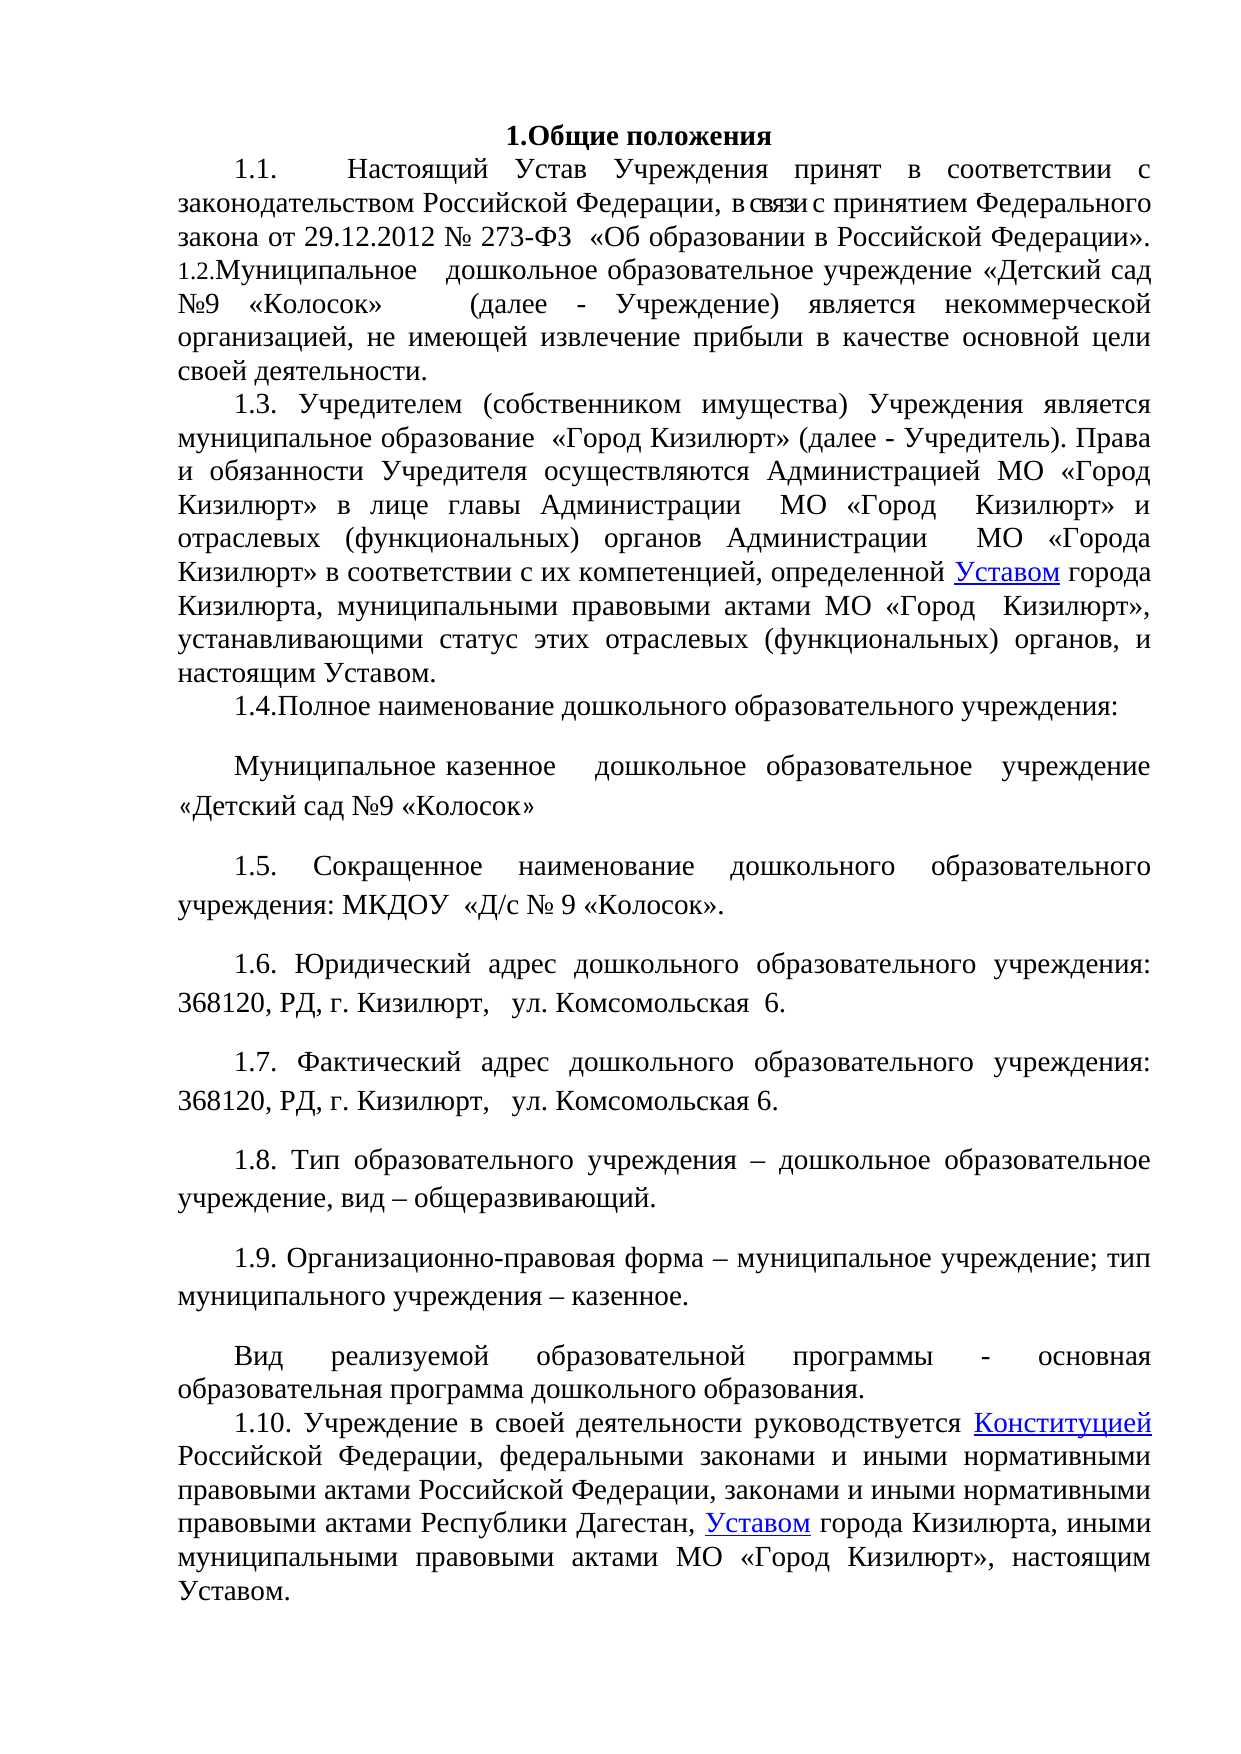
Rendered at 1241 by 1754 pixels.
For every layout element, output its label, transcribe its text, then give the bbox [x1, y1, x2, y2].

text 1.9. Организационно-правовая форма – муниципальное учреждение; тип муниципального учреждения – казенное. [177, 1240, 1152, 1312]
text 1.4.Полное наименование дошкольного образовательного учреждения: [177, 688, 1152, 722]
text 1.8. Тип образовательного учреждения – дошкольное образовательное учреждение, вид – общеразвивающий. [177, 1142, 1152, 1214]
title 1.Общие положения [177, 118, 1152, 152]
text 1.10. Учреждение в своей деятельности руководствуется Конституцией Российской Федерации, федеральными законами и иными нормативными правовыми актами Российской Федерации, законами и иными нормативными правовыми актами Республики Дагестан, Уставом города Кизилюрта, иными муниципальными правовыми актами МО «Город Кизилюрт», настоящим Уставом. [177, 1405, 1152, 1606]
text Вид реализуемой образовательной программы - основная образовательная программа дошкольного образования. [177, 1338, 1152, 1405]
text 1.3. Учредителем (собственником имущества) Учреждения является муниципальное образование «Город Кизилюрт» (далее - Учредитель). Права и обязанности Учредителя осуществляются Администрацией МО «Город Кизилюрт» в лице главы Администрации МО «Город Кизилюрт» и отраслевых (функциональных) органов Администрации МО «Города Кизилюрт» в соответствии с их компетенцией, определенной Уставом города Кизилюрта, муниципальными правовыми актами МО «Город Кизилюрт», устанавливающими статус этих отраслевых (функциональных) органов, и настоящим Уставом. [177, 386, 1152, 688]
text Муниципальное казенное дошкольное образовательное учреждение «Детский сад №9 «Колосок» [177, 748, 1152, 822]
text 1.6. Юридический адрес дошкольного образовательного учреждения: 368120, РД, г. Кизилюрт, ул. Комсомольская 6. [177, 946, 1152, 1018]
text 1.5. Сокращенное наименование дошкольного образовательного учреждения: МКДОУ «Д/с № 9 «Колосок». [177, 848, 1152, 920]
list Настоящий Устав Учреждения принят в соответствии с законодательством Российской Федерации, в связи с принятием Федерального закона от 29.12.2012 № 273-ФЗ «Об образовании в Российской Федерации». 1.2.Муниципальное дошкольное образовательное учреждение «Детский сад №9 «Колосок» (далее - Учреждение) является некоммерческой организацией, не имеющей извлечение прибыли в качестве основной цели своей деятельности. [177, 152, 1152, 386]
text 1.7. Фактический адрес дошкольного образовательного учреждения: 368120, РД, г. Кизилюрт, ул. Комсомольская 6. [177, 1044, 1152, 1116]
